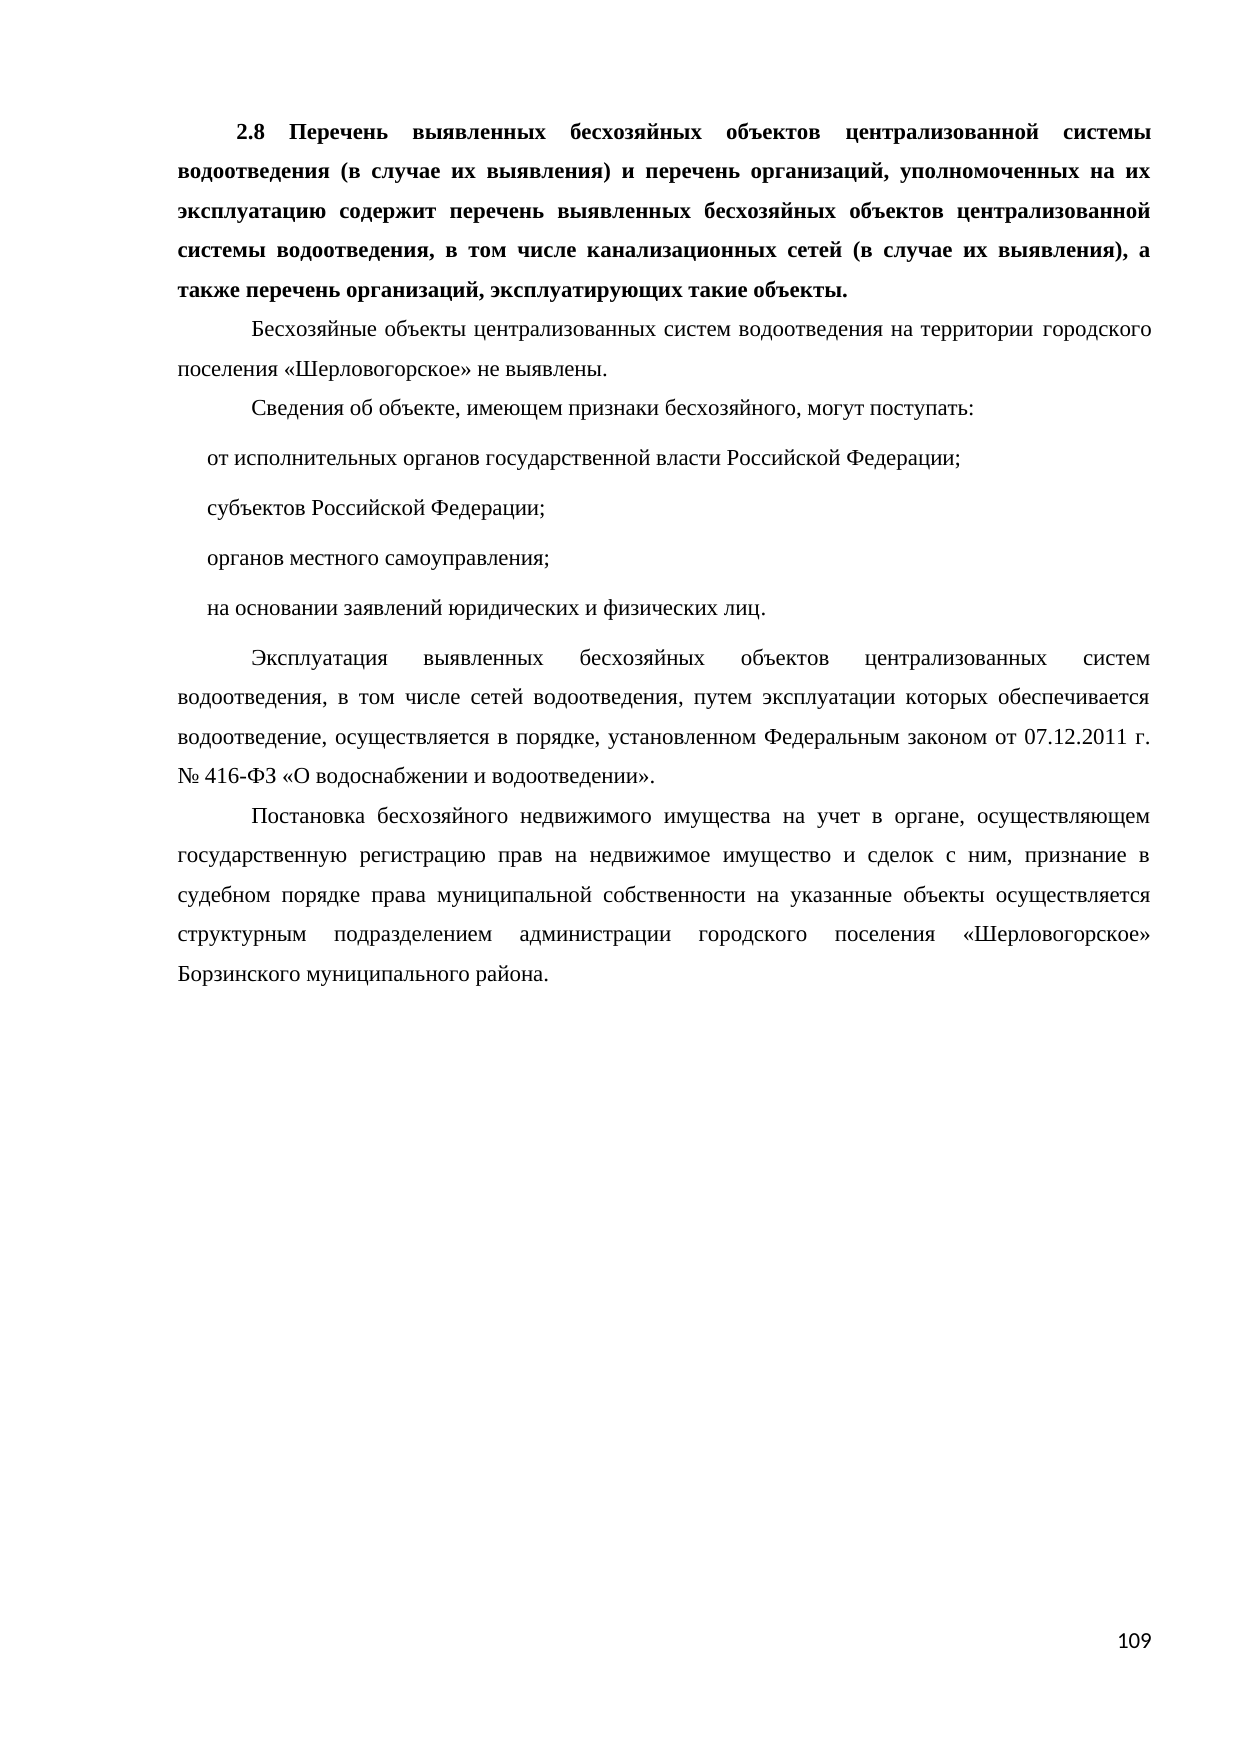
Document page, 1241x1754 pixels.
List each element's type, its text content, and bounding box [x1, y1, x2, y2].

text Постановка бесхозяйного недвижимого имущества на учет в органе, осуществляющем государственную регистрацию прав на недвижимое имущество и сделок с ним, признание в судебном порядке права муниципальной собственности на указанные объекты осуществляется структурным подразделением администрации городского поселения «Шерловогорское» Борзинского муниципального района. [177, 802, 1152, 986]
text органов местного самоуправления; [207, 544, 1152, 571]
text Сведения об объекте, имеющем признаки бесхозяйного, могут поступать: [177, 394, 1152, 421]
text Бесхозяйные объекты централизованных систем водоотведения на территории городского поселения «Шерловогорское» не выявлены. [177, 316, 1152, 381]
text от исполнительных органов государственной власти Российской Федерации; [207, 444, 1152, 471]
text 2.8 Перечень выявленных бесхозяйных объектов централизованной системы водоотведения (в случае их выявления) и перечень организаций, уполномоченных на их эксплуатацию содержит перечень выявленных бесхозяйных объектов централизованной системы водоотведения, в том числе канализационных сетей (в случае их выявления), а также перечень организаций, эксплуатирующих такие объекты. [177, 118, 1152, 302]
text на основании заявлений юридических и физических лиц. [207, 594, 1152, 620]
text субъектов Российской Федерации; [207, 494, 1152, 521]
text Эксплуатация выявленных бесхозяйных объектов централизованных систем водоотведения, в том числе сетей водоотведения, путем эксплуатации которых обеспечивается водоотведение, осуществляется в порядке, установленном Федеральным законом от 07.12.2011 г. № 416-ФЗ «О водоснабжении и водоотведении». [177, 644, 1152, 789]
